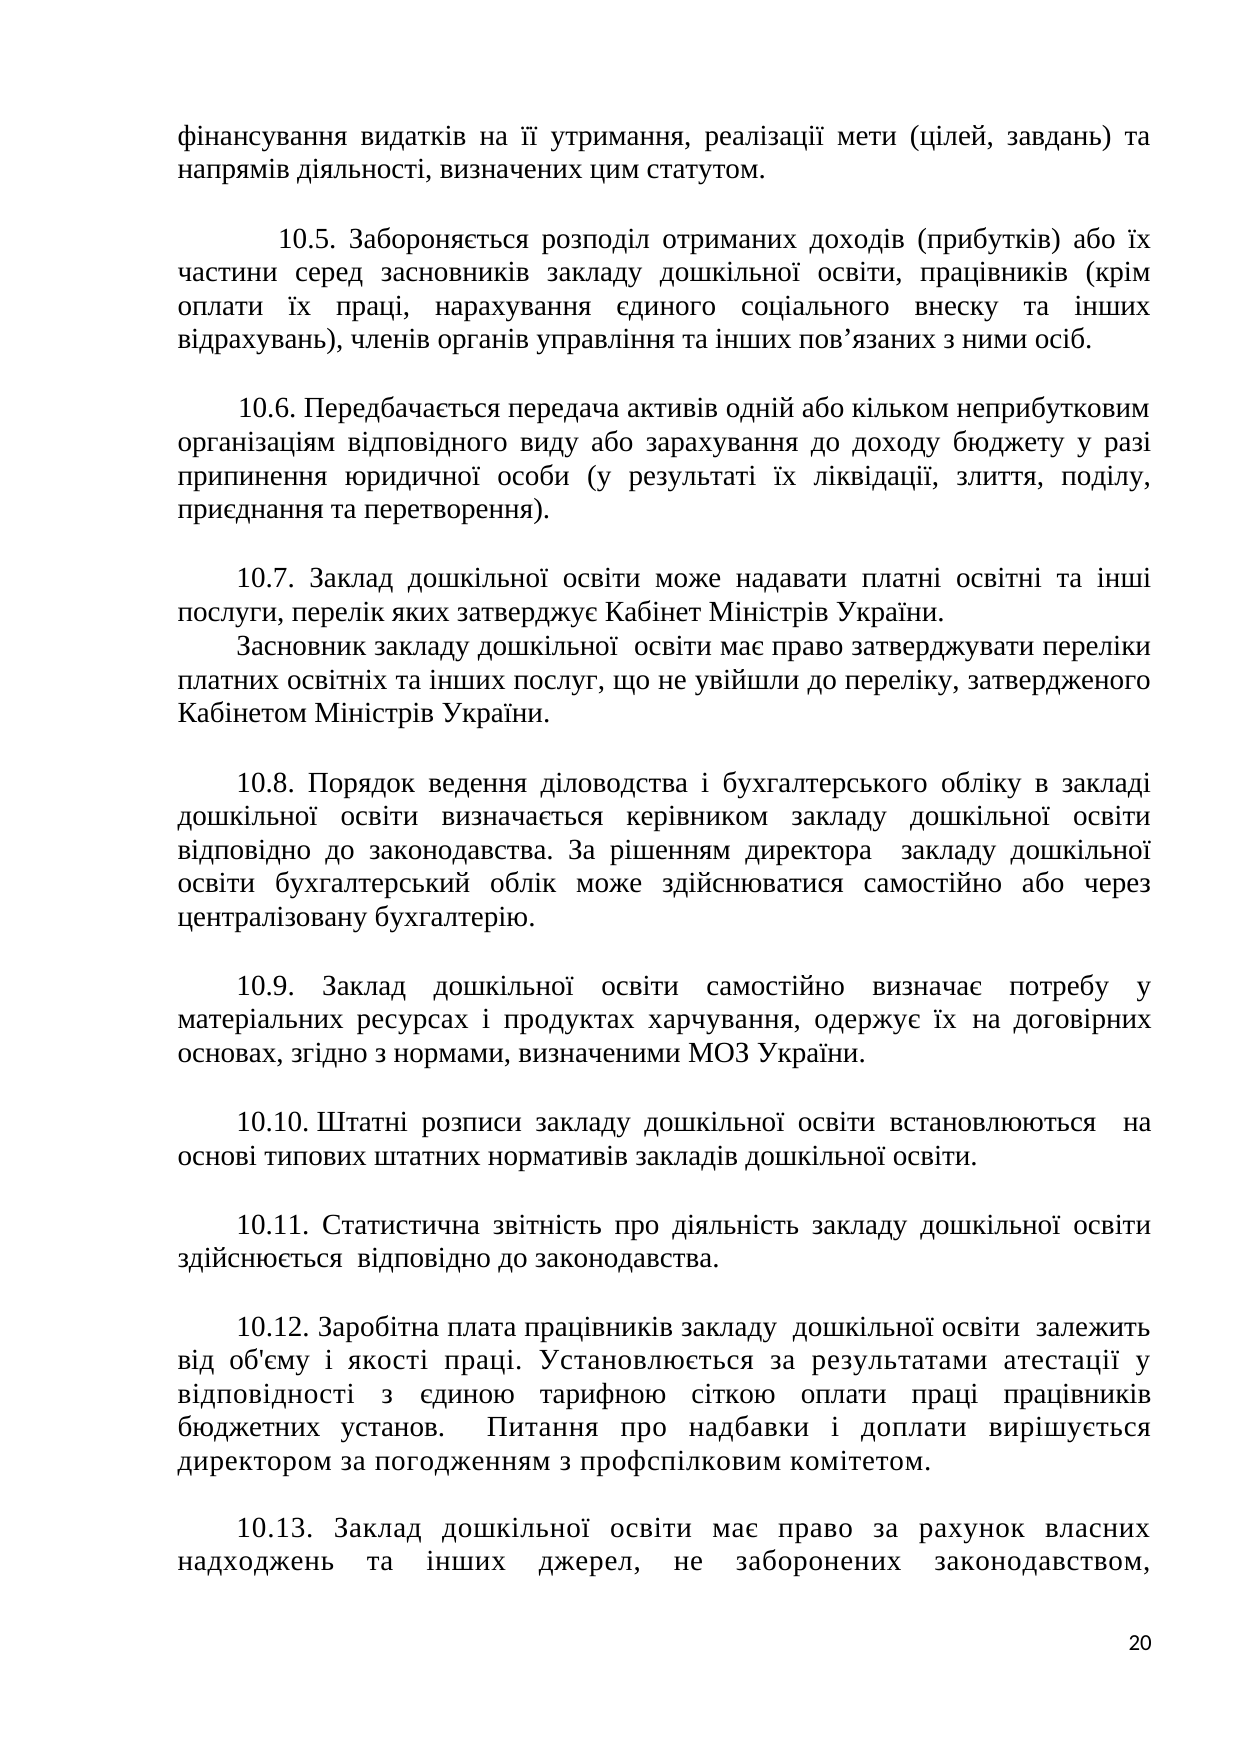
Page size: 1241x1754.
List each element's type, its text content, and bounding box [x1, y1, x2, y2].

text 10.8. Порядок ведення діловодства і бухгалтерського обліку в закладі дошкільної освіти визначається керівником закладу дошкільної освіти відповідно до законодавства. За рішенням директора закладу дошкільної освіти бухгалтерський облік може здійснюватися самостійно або через централізовану бухгалтерію. [177, 765, 1152, 932]
text 10.6. Передбачається передача активів одній або кільком неприбутковим організаціям відповідного виду або зарахування до доходу бюджету у разі припинення юридичної особи (у результаті їх ліквідації, злиття, поділу, приєднання та перетворення). [177, 391, 1152, 525]
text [177, 118, 1152, 185]
text 10.9. Заклад дошкільної освіти самостійно визначає потребу у матеріальних ресурсах і продуктах харчування, одержує їх на договірних основах, згідно з нормами, визначеними МОЗ України. [177, 968, 1152, 1069]
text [177, 1510, 1152, 1577]
text 10.5. Забороняється розподіл отриманих доходів (прибутків) або їх частини серед засновників закладу дошкільної освіти, працівників (крім оплати їх праці, нарахування єдиного соціального внеску та інших відрахувань), членів органів управління та інших пов’язаних з ними осіб. [177, 221, 1152, 355]
text 10.12. Заробітна плата працівників закладу дошкільної освіти залежить від об'єму і якості праці. Установлюється за результатами атестації у відповідності з єдиною тарифною сіткою оплати праці працівників бюджетних установ. Питання про надбавки і доплати вирішується директором за погодженням з профспілковим комітетом. [177, 1309, 1152, 1476]
text 10.11. Статистична звітність про діяльність закладу дошкільної освіти здійснюється відповідно до законодавства. [177, 1207, 1152, 1274]
text 10.7. Заклад дошкільної освіти може надавати платні освітні та інші послуги, перелік яких затверджує Кабінет Міністрів України. [177, 560, 1152, 627]
text Засновник закладу дошкільної освіти має право затверджувати переліки платних освітніх та інших послуг, що не увійшли до переліку, затвердженого Кабінетом Міністрів України. [177, 628, 1152, 729]
text 10.10. Штатні розписи закладу дошкільної освіти встановлюються на основі типових штатних нормативів закладів дошкільної освіти. [177, 1104, 1152, 1171]
